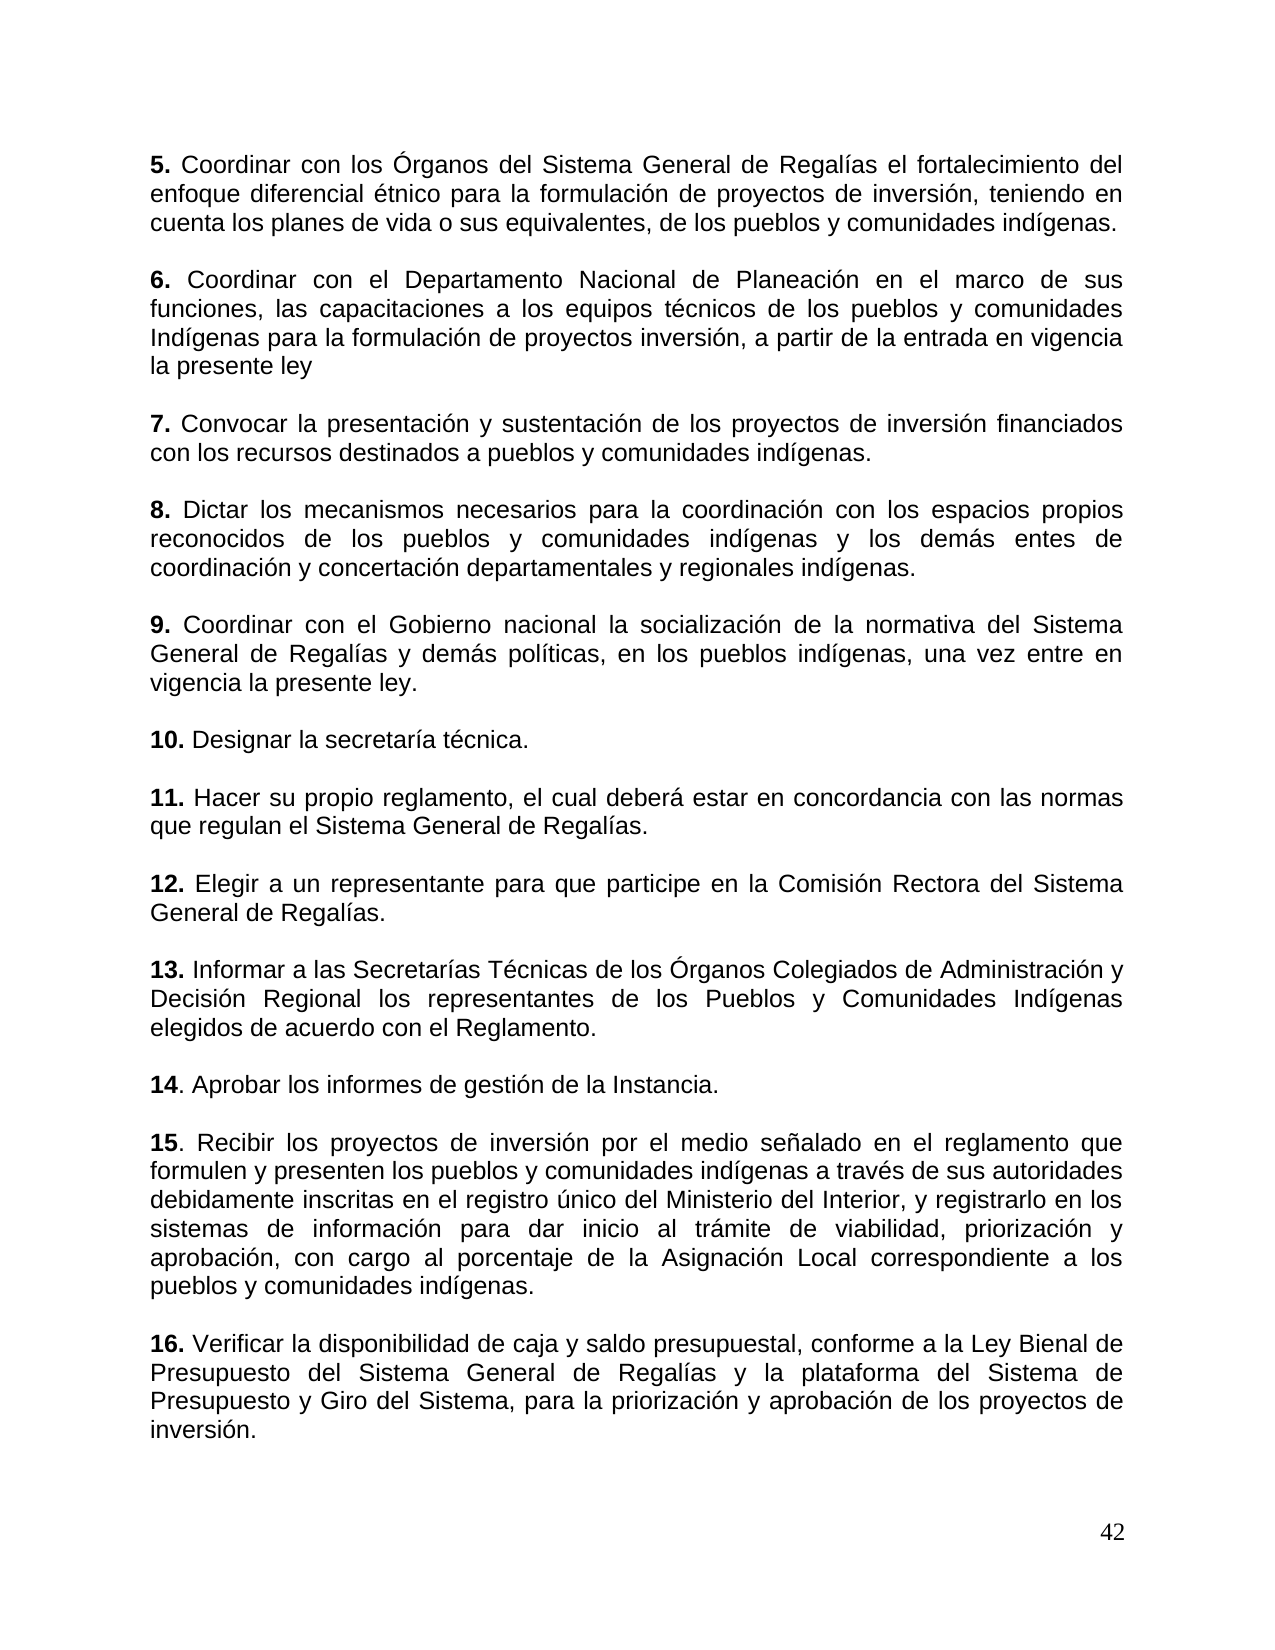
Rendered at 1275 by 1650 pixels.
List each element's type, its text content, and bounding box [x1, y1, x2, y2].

text 14. Aprobar los informes de gestión de la Instancia. [150, 1070, 1125, 1099]
text 16. Verificar la disponibilidad de caja y saldo presupuestal, conforme a la Ley Bienal de Presupuesto del Sistema General de Regalías y la plataforma del Sistema de Presupuesto y Giro del Sistema, para la priorización y aprobación de los proyectos de inversión. [150, 1329, 1125, 1444]
text 7. Convocar la presentación y sustentación de los proyectos de inversión financiados con los recursos destinados a pueblos y comunidades indígenas. [150, 409, 1125, 466]
text 9. Coordinar con el Gobierno nacional la socialización de la normativa del Sistema General de Regalías y demás políticas, en los pueblos indígenas, una vez entre en vigencia la presente ley. [150, 610, 1125, 696]
text 11. Hacer su propio reglamento, el cual deberá estar en concordancia con las normas que regulan el Sistema General de Regalías. [150, 782, 1125, 840]
text 6. Coordinar con el Departamento Nacional de Planeación en el marco de sus funciones, las capacitaciones a los equipos técnicos de los pueblos y comunidades Indígenas para la formulación de proyectos inversión, a partir de la entrada en vigencia la presente ley [150, 265, 1125, 380]
text 8. Dictar los mecanismos necesarios para la coordinación con los espacios propios reconocidos de los pueblos y comunidades indígenas y los demás entes de coordinación y concertación departamentales y regionales indígenas. [150, 495, 1125, 581]
text 15. Recibir los proyectos de inversión por el medio señalado en el reglamento que formulen y presenten los pueblos y comunidades indígenas a través de sus autoridades debidamente inscritas en el registro único del Ministerio del Interior, y registrarlo en los sistemas de información para dar inicio al trámite de viabilidad, priorización y aprobación, con cargo al porcentaje de la Asignación Local correspondiente a los pueblos y comunidades indígenas. [150, 1127, 1125, 1300]
text 5. Coordinar con los Órganos del Sistema General de Regalías el fortalecimiento del enfoque diferencial étnico para la formulación de proyectos de inversión, teniendo en cuenta los planes de vida o sus equivalentes, de los pueblos y comunidades indígenas. [150, 150, 1125, 236]
text 13. Informar a las Secretarías Técnicas de los Órganos Colegiados de Administración y Decisión Regional los representantes de los Pueblos y Comunidades Indígenas elegidos de acuerdo con el Reglamento. [150, 955, 1125, 1041]
text 12. Elegir a un representante para que participe en la Comisión Rectora del Sistema General de Regalías. [150, 869, 1125, 926]
text 10. Designar la secretaría técnica. [150, 725, 1125, 754]
